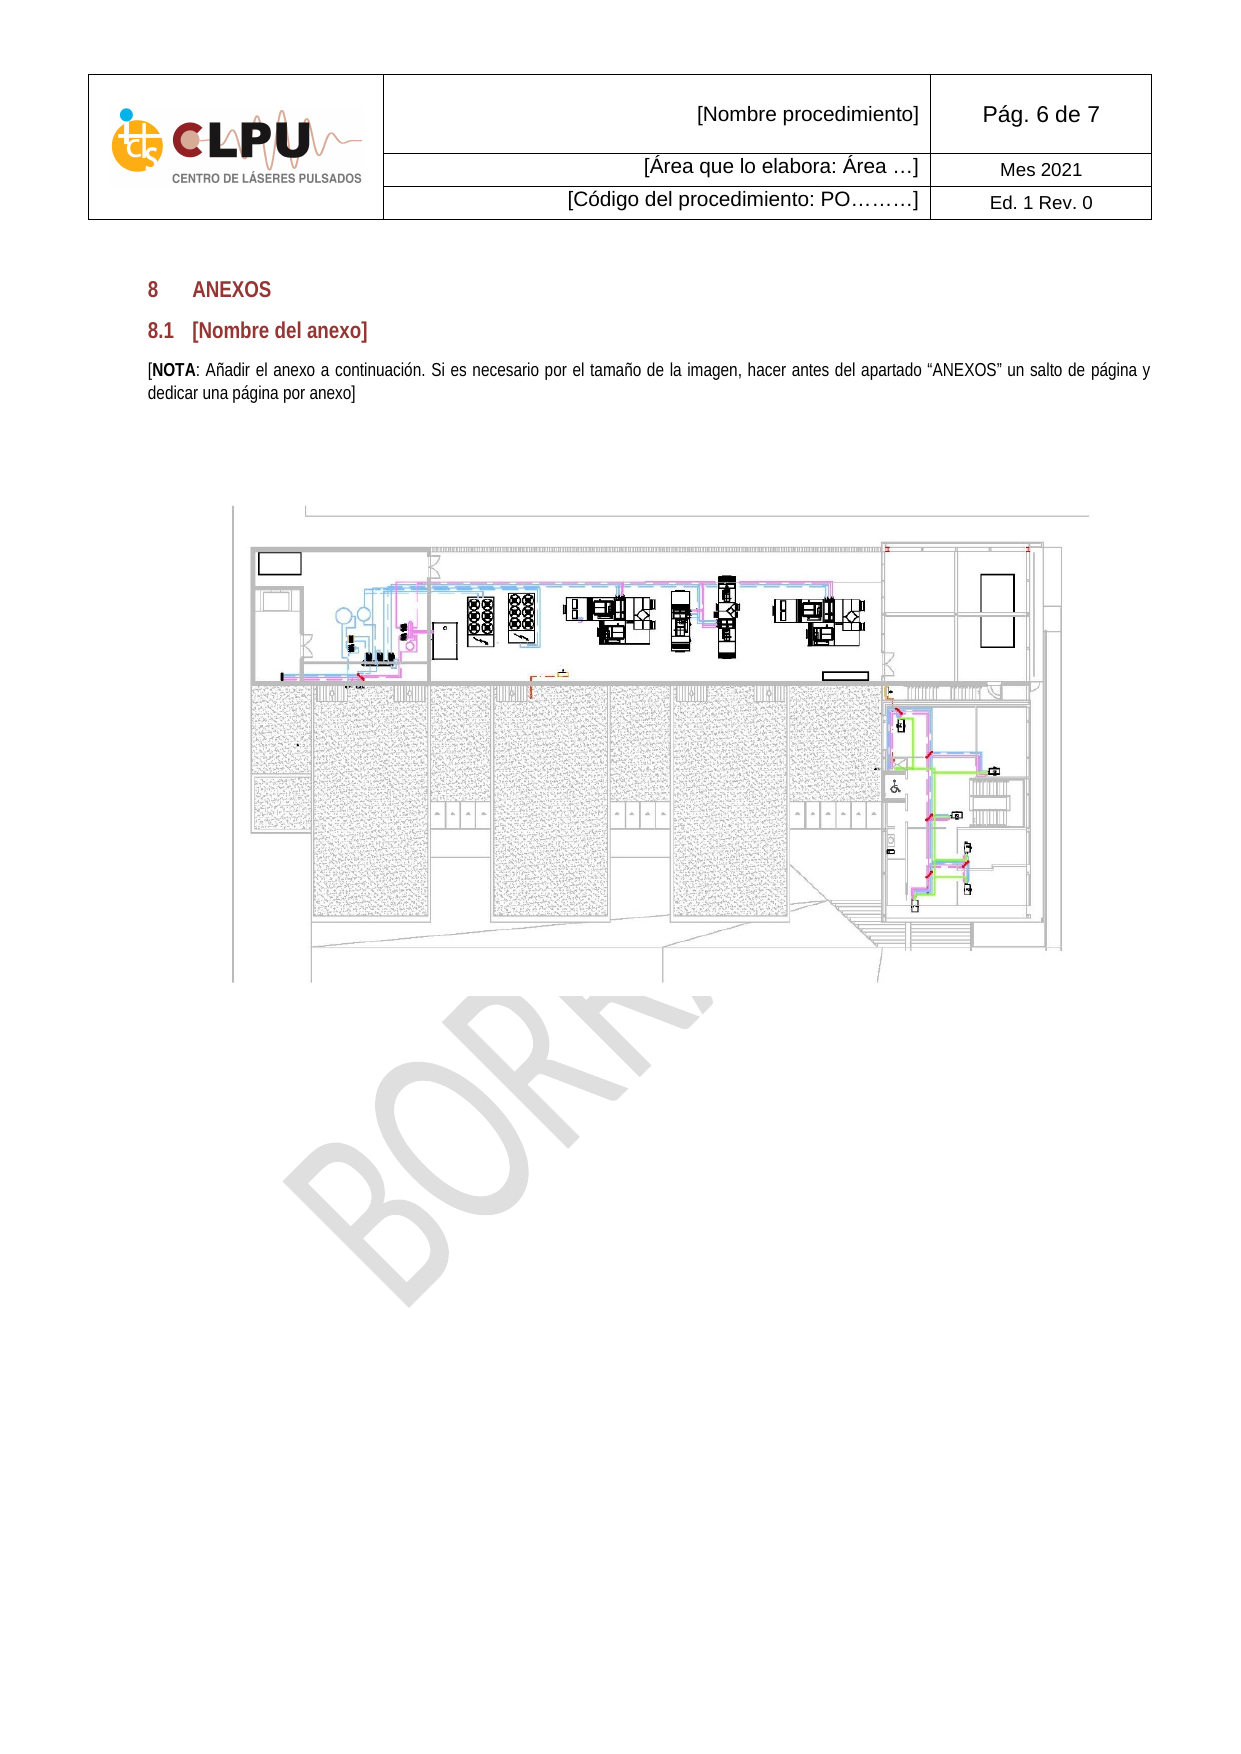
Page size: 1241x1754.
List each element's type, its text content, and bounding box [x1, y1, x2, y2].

text [NOTA: Añadir el anexo a continuación. Si es necesario por el tamaño de la imagen, hacer antes del apartado “ANEXOS” un salto de página y dedicar una página por anexo] [148, 359, 1152, 404]
picture [202, 503, 1098, 996]
text [Nombre del anexo] [148, 317, 1152, 343]
text anexos [148, 276, 1152, 302]
picture [108, 106, 364, 187]
